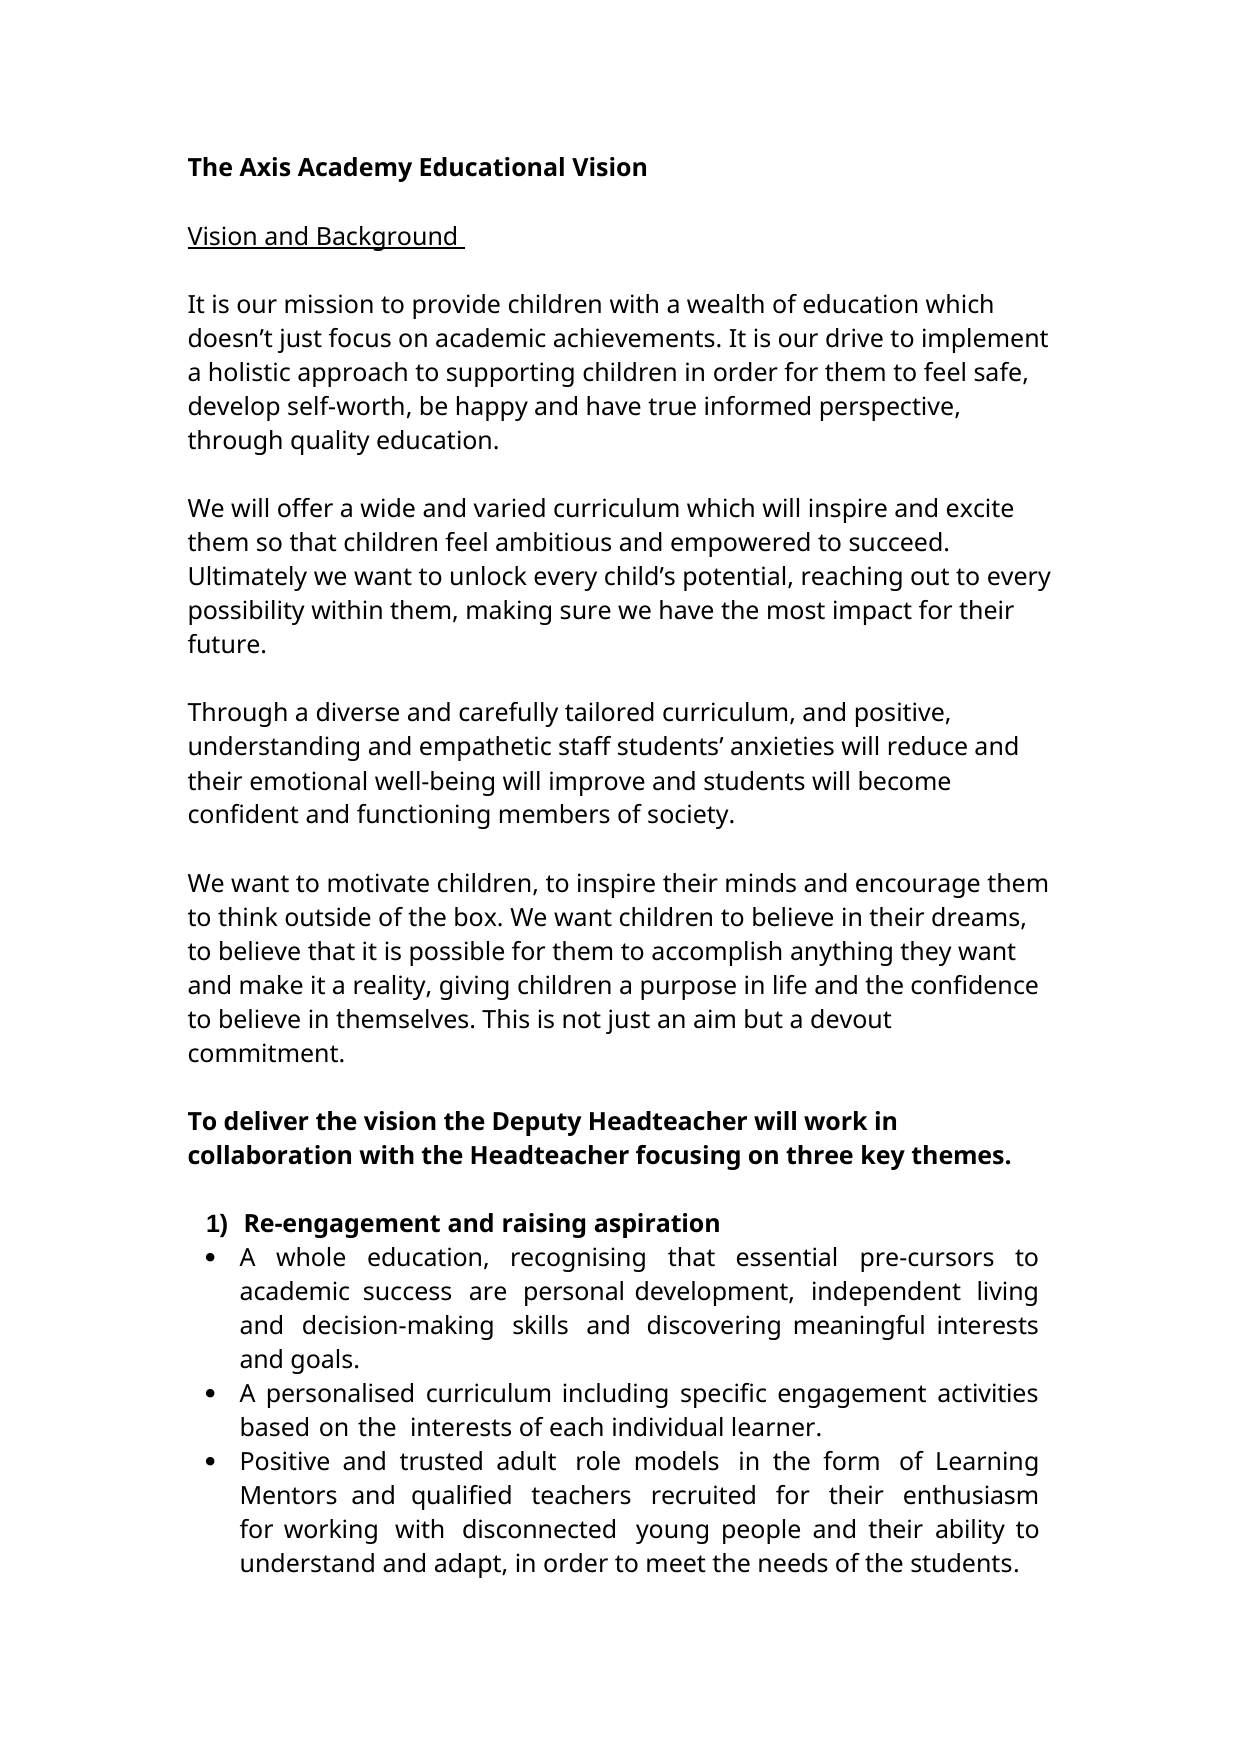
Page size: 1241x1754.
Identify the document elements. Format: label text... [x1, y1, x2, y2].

subtitle To deliver the vision the Deputy Headteacher will work in collaboration with the Headteacher focusing on three key themes. [187, 1104, 1053, 1172]
list Positive and trusted adult role models in the form of Learning Mentors and qualified teachers recruited for their enthusiasm for working with disconnected young people and their ability to understand and adapt, in order to meet the needs of the students. [206, 1444, 1039, 1580]
subtitle Re-engagement and raising aspiration [206, 1205, 1053, 1239]
text We will offer a wide and varied curriculum which will inspire and excite them so that children feel ambitious and empowered to succeed. Ultimately we want to unlock every child’s potential, reaching out to every possibility within them, making sure we have the most impact for their future. [187, 491, 1053, 661]
text Vision and Background [187, 218, 1053, 252]
text We want to motivate children, to inspire their minds and encourage them to think outside of the box. We want children to believe in their dreams, to believe that it is possible for them to accomplish anything they want and make it a reality, giving children a purpose in life and the confidence to believe in themselves. This is not just an aim but a devout commitment. [187, 865, 1053, 1070]
list A personalised curriculum including specific engagement activities based on the interests of each individual learner. [206, 1376, 1039, 1444]
text Through a diverse and carefully tailored curriculum, and positive, understanding and empathetic staff students’ anxieties will reduce and their emotional well-being will improve and students will become confident and functioning members of society. [187, 695, 1053, 831]
text It is our mission to provide children with a wealth of education which doesn’t just focus on academic achievements. It is our drive to implement a holistic approach to supporting children in order for them to feel safe, develop self-worth, be happy and have true informed perspective, through quality education. [187, 286, 1053, 457]
list A whole education, recognising that essential pre-cursors to academic success are personal development, independent living and decision-making skills and discovering meaningful interests and goals. [206, 1239, 1039, 1376]
text The Axis Academy Educational Vision [187, 150, 1053, 184]
